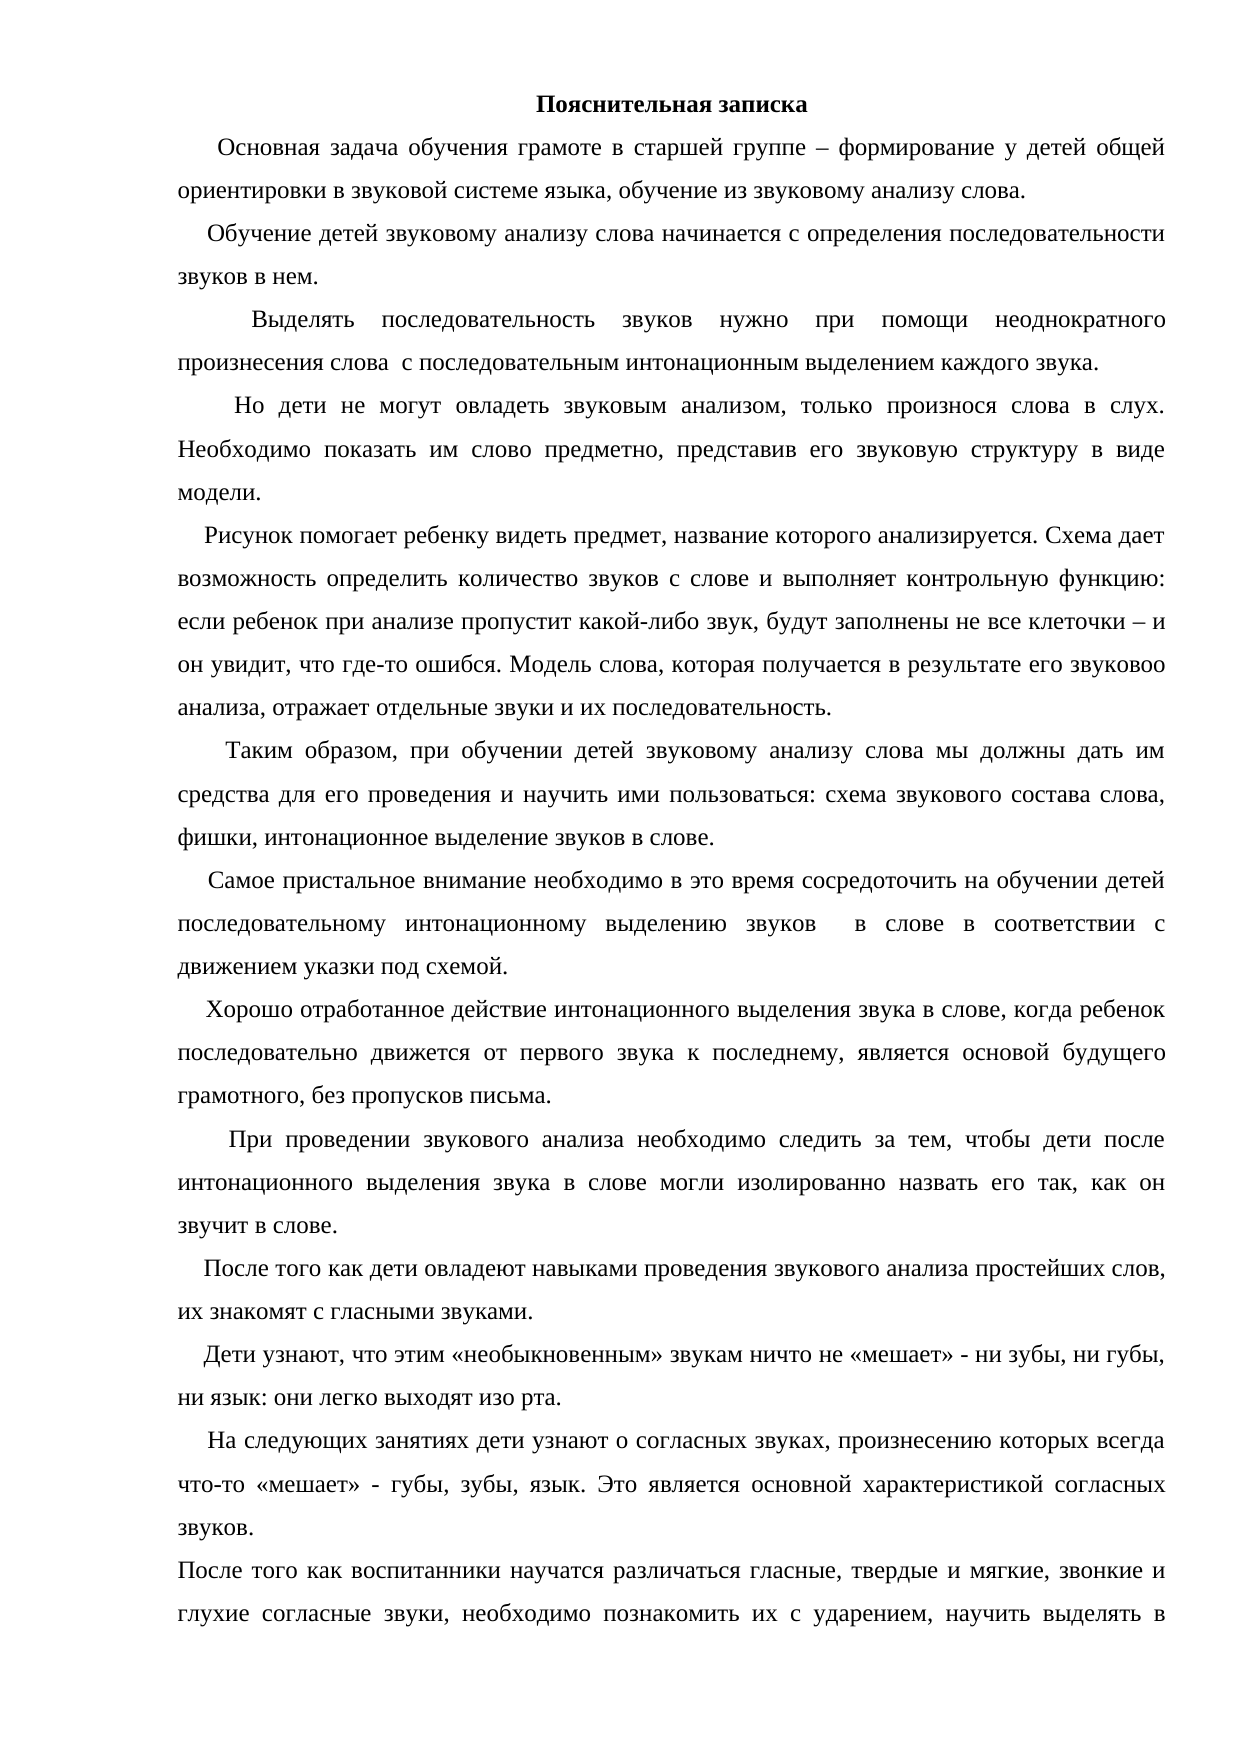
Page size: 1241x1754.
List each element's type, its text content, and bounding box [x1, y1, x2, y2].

text На следующих занятиях дети узнают о согласных звуках, произнесению которых всегда что-то «мешает» - губы, зубы, язык. Это является основной характеристикой согласных звуков. [177, 1426, 1167, 1541]
text Обучение детей звуковому анализу слова начинается с определения последовательности звуков в нем. [177, 218, 1167, 290]
text При проведении звукового анализа необходимо следить за тем, чтобы дети после интонационного выделения звука в слове могли изолированно назвать его так, как он звучит в слове. [177, 1124, 1167, 1239]
text Но дети не могут овладеть звуковым анализом, только произнося слова в слух. Необходимо показать им слово предметно, представив его звуковую структуру в виде модели. [177, 391, 1167, 506]
text Дети узнают, что этим «необыкновенным» звукам ничто не «мешает» - ни зубы, ни губы, ни язык: они легко выходят изо рта. [177, 1339, 1167, 1411]
text Самое пристальное внимание необходимо в это время сосредоточить на обучении детей последовательному интонационному выделению звуков в слове в соответствии с движением указки под схемой. [177, 865, 1167, 980]
text Хорошо отработанное действие интонационного выделения звука в слове, когда ребенок последовательно движется от первого звука к последнему, является основой будущего грамотного, без пропусков письма. [177, 994, 1167, 1109]
text Рисунок помогает ребенку видеть предмет, название которого анализируется. Схема дает возможность определить количество звуков с слове и выполняет контрольную функцию: если ребенок при анализе пропустит какой-либо звук, будут заполнены не все клеточки – и он увидит, что где-то ошибся. Модель слова, которая получается в результате его звуковоо анализа, отражает отдельные звуки и их последовательность. [177, 520, 1167, 721]
text Выделять последовательность звуков нужно при помощи неоднократного произнесения слова с последовательным интонационным выделением каждого звука. [177, 304, 1167, 376]
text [177, 1555, 1167, 1627]
text После того как дети овладеют навыками проведения звукового анализа простейших слов, их знакомят с гласными звуками. [177, 1253, 1167, 1325]
text Пояснительная записка [177, 89, 1167, 117]
text Основная задача обучения грамоте в старшей группе – формирование у детей общей ориентировки в звуковой системе языка, обучение из звуковому анализу слова. [177, 132, 1167, 204]
text Таким образом, при обучении детей звуковому анализу слова мы должны дать им средства для его проведения и научить ими пользоваться: схема звукового состава слова, фишки, интонационное выделение звуков в слове. [177, 736, 1167, 851]
